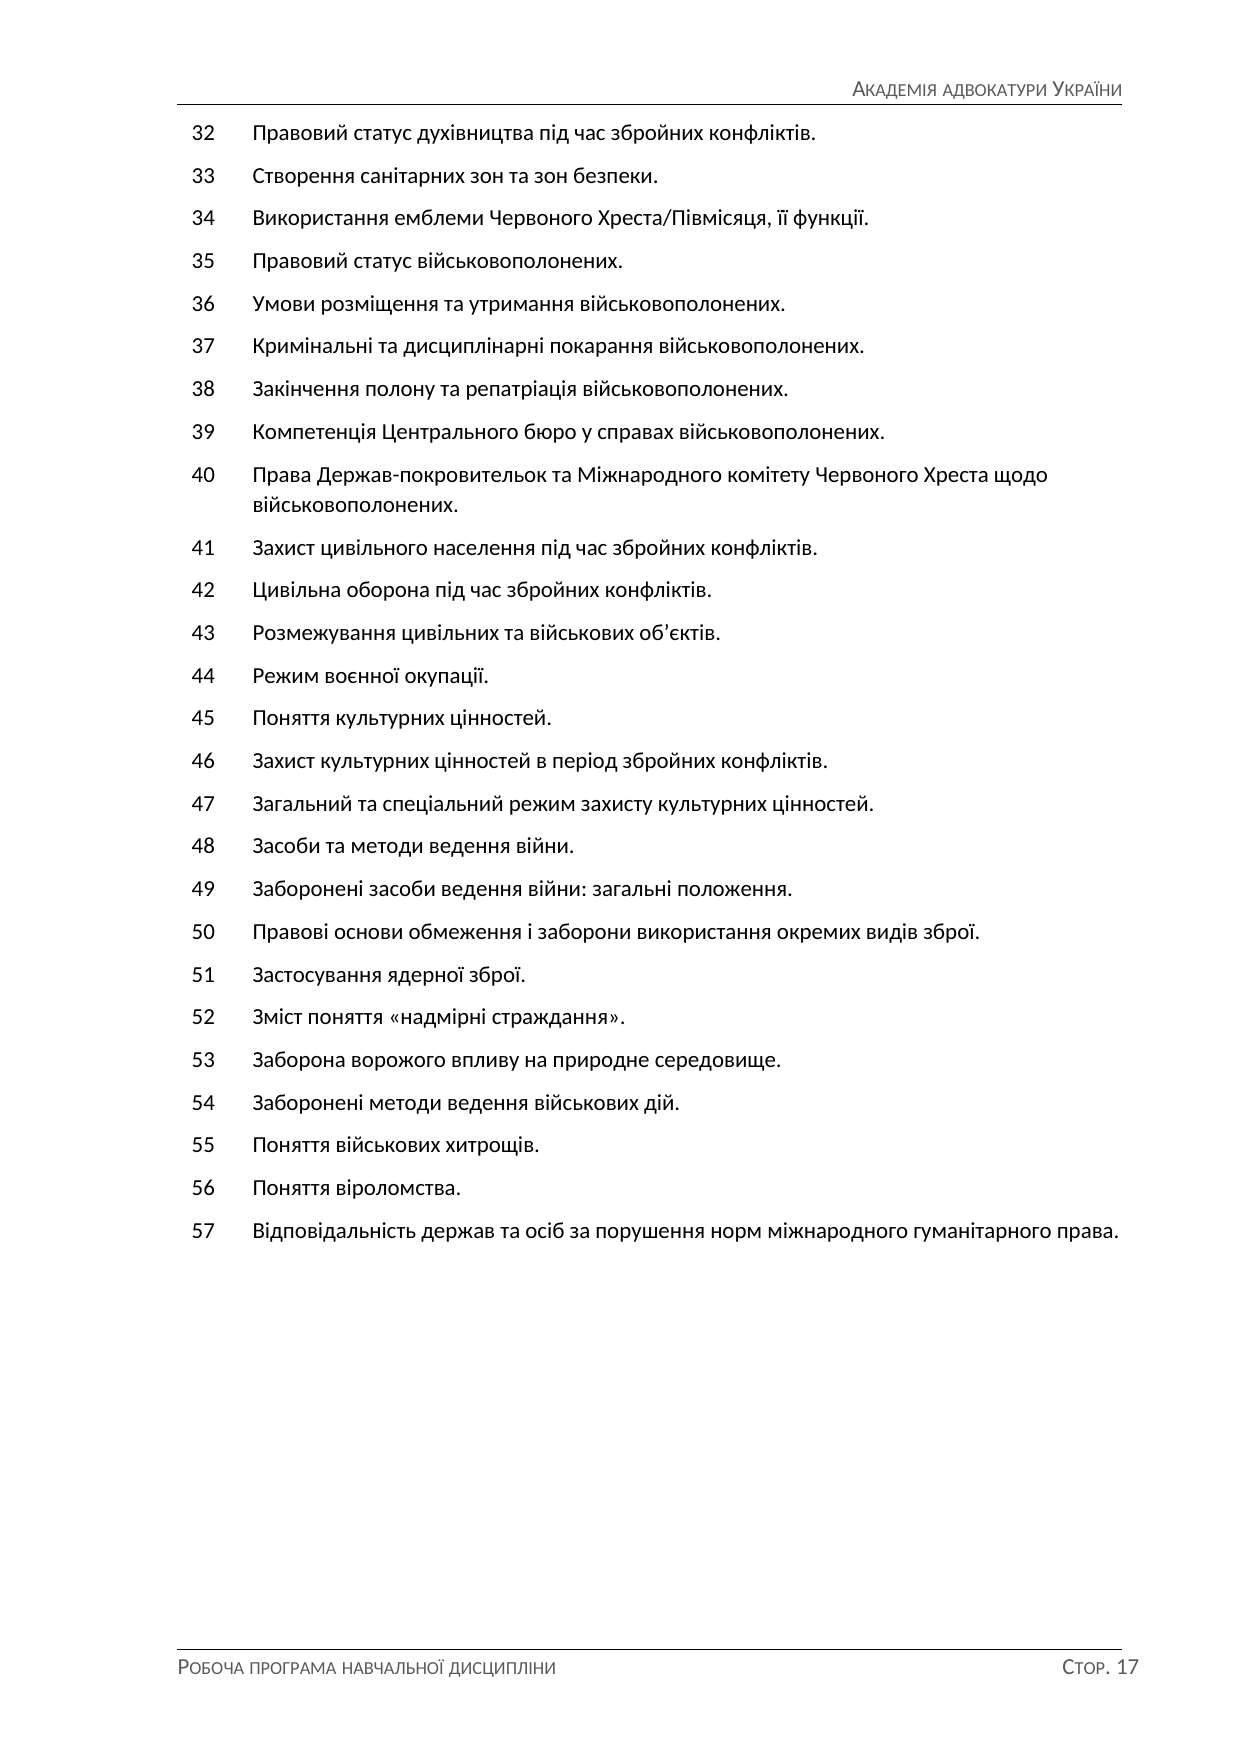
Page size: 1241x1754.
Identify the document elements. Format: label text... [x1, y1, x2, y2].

list Відповідальність держав та осіб за порушення норм міжнародного гуманітарного права. [215, 1216, 1122, 1244]
list Загальний та спеціальний режим захисту культурних цінностей. [215, 789, 1122, 817]
list Поняття культурних цінностей. [215, 703, 1122, 732]
list Поняття віроломства. [215, 1173, 1122, 1201]
list Заборонені методи ведення військових дій. [215, 1088, 1122, 1116]
list Розмежування цивільних та військових об’єктів. [215, 618, 1122, 646]
list Умови розміщення та утримання військовополонених. [215, 289, 1122, 317]
list Компетенція Центрального бюро у справах військовополонених. [215, 417, 1122, 445]
list Закінчення полону та репатріація військовополонених. [215, 374, 1122, 402]
list Поняття військових хитрощів. [215, 1131, 1122, 1159]
list Заборона ворожого впливу на природне середовище. [215, 1045, 1122, 1073]
list Застосування ядерної зброї. [215, 960, 1122, 988]
list Захист цивільного населення під час збройних конфліктів. [215, 533, 1122, 561]
list Правовий статус духівництва під час збройних конфліктів. [215, 118, 1122, 146]
list Захист культурних цінностей в період збройних конфліктів. [215, 746, 1122, 774]
list Засоби та методи ведення війни. [215, 832, 1122, 860]
list Права Держав-покровительок та Міжнародного комітету Червоного Хреста щодо військовополонених. [215, 460, 1122, 518]
list Цивільна оборона під час збройних конфліктів. [215, 575, 1122, 603]
list Зміст поняття «надмірні страждання». [215, 1002, 1122, 1031]
list Використання емблеми Червоного Хреста/Півмісяця, її функції. [215, 203, 1122, 232]
list Правовий статус військовополонених. [215, 246, 1122, 274]
list Заборонені засоби ведення війни: загальні положення. [215, 874, 1122, 902]
list Режим воєнної окупації. [215, 661, 1122, 689]
list Створення санітарних зон та зон безпеки. [215, 161, 1122, 189]
list Кримінальні та дисциплінарні покарання військовополонених. [215, 332, 1122, 360]
list Правові основи обмеження і заборони використання окремих видів зброї. [215, 917, 1122, 945]
